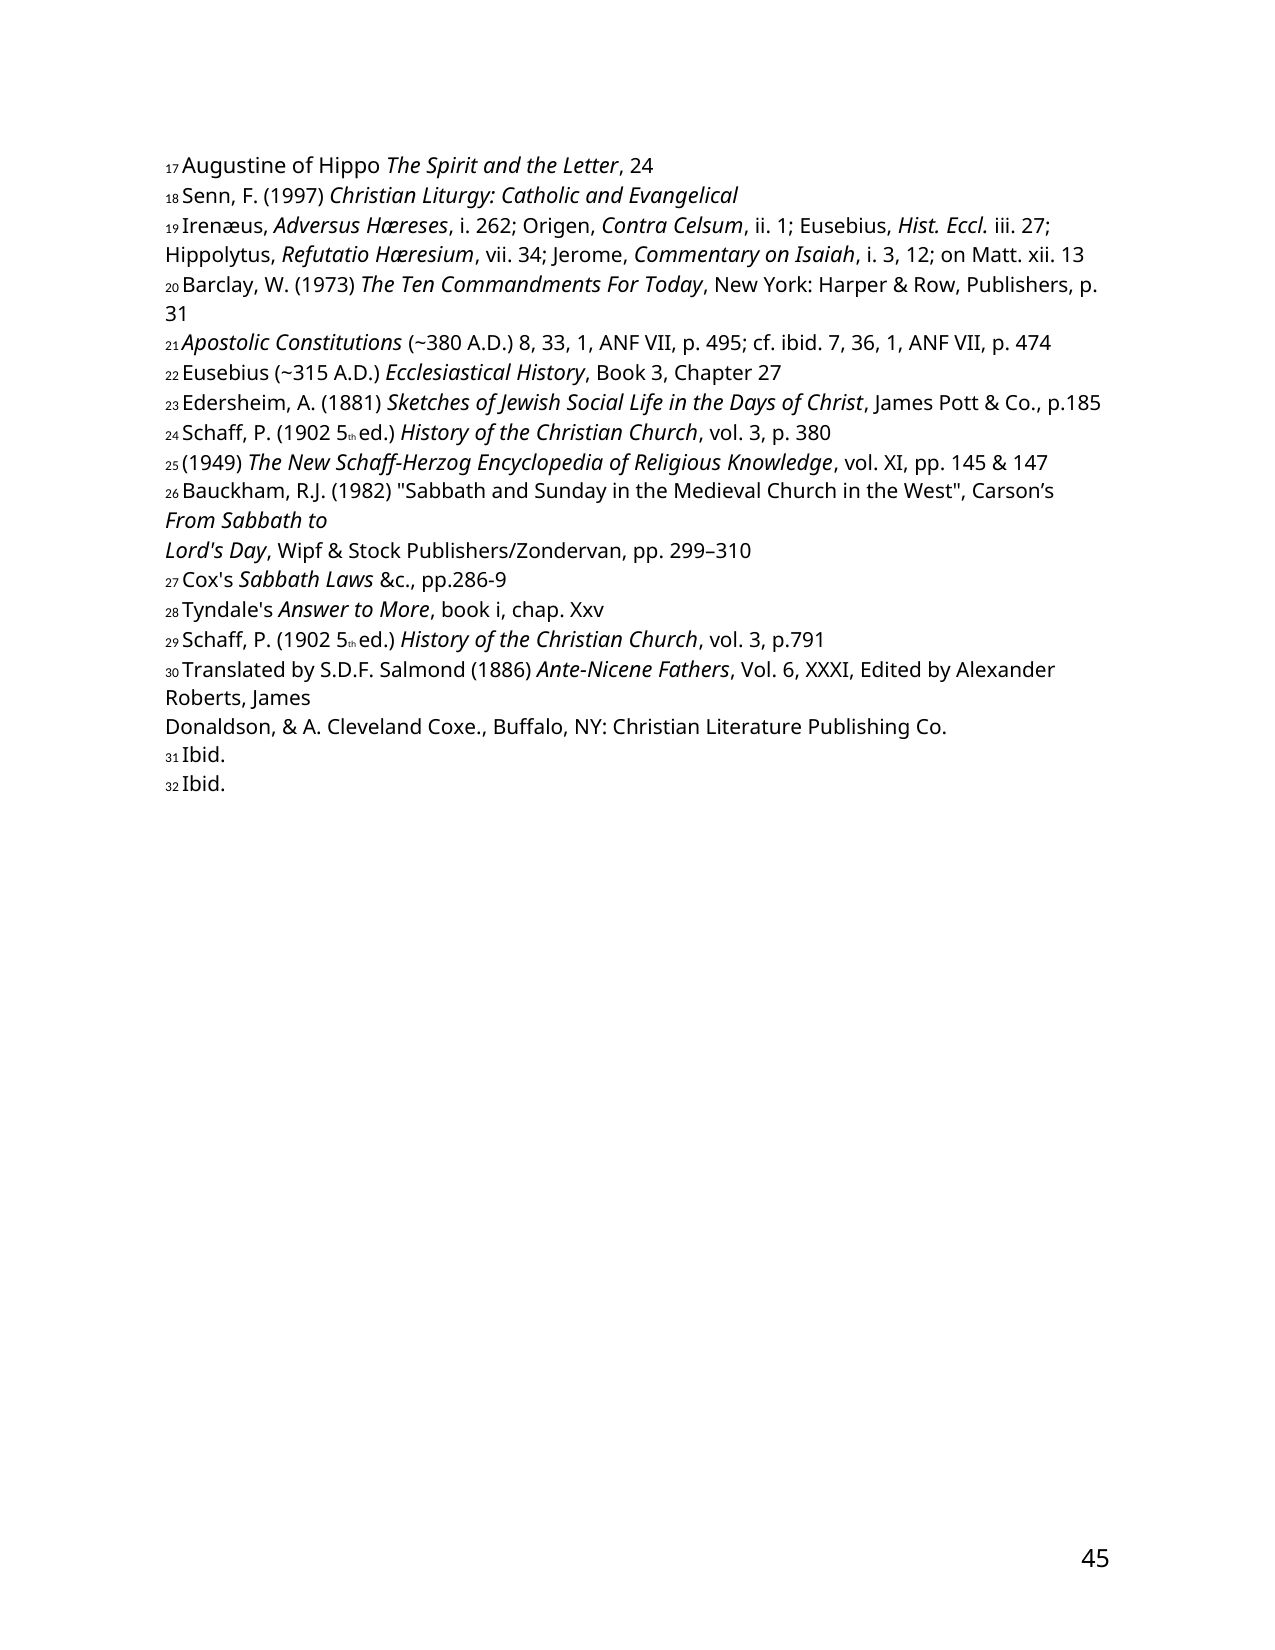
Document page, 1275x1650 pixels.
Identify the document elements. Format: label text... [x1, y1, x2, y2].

text 21 Apostolic Constitutions (~380 A.D.) 8, 33, 1, ANF VII, p. 495; cf. ibid. 7, 36, 1, ANF VII, p. 474 [165, 327, 1110, 357]
text 25 (1949) The New Schaff-Herzog Encyclopedia of Religious Knowledge, vol. XI, pp. 145 & 147 [165, 447, 1110, 476]
text 17 Augustine of Hippo The Spirit and the Letter, 24 [165, 150, 1110, 180]
text 31 Ibid. [165, 740, 1110, 769]
text 32 Ibid. [165, 769, 1110, 797]
text 20 Barclay, W. (1973) The Ten Commandments For Today, : Harper & Row, Publishers, p. 31 [165, 269, 1110, 327]
text Lord's Day, Wipf & Stock Publishers/Zondervan, pp. 299–310 [165, 534, 1110, 564]
text 18 Senn, F. (1997) Christian Liturgy: Catholic and Evangelical [165, 180, 1110, 209]
text 30 Translated by S.D.F. Salmond (1886) Ante-Nicene Fathers, Vol. 6, XXXI, Edited by Alexander Roberts, James [165, 654, 1110, 712]
text 26 Bauckham, R.J. (1982) "Sabbath and Sunday in the Medieval Church in the West", Carson’s From Sabbath to [165, 476, 1110, 534]
text 22 Eusebius (~315 A.D.) Ecclesiastical History, Book 3, Chapter 27 [165, 357, 1110, 387]
text 28 Tyndale's Answer to More, book i, chap. Xxv [165, 594, 1110, 624]
text Donaldson, & A. Cleveland Coxe., : Christian Literature Publishing Co. [165, 712, 1110, 740]
text 23 Edersheim, A. (1881) Sketches of Jewish Social Life in the Days of Christ, James Pott & Co., p.185 [165, 387, 1110, 417]
text 29 Schaff, P. (1902 5th ed.) History of the Christian Church, vol. 3, p.791 [165, 624, 1110, 654]
text 19 Irenæus, Adversus Hæreses, i. 262; Origen, Contra Celsum, ii. 1; Eusebius, Hist. Eccl. iii. 27; Hippolytus, Refutatio Hæresium, vii. 34; Jerome, Commentary on Isaiah, i. 3, 12; on Matt. xii. 13 [165, 209, 1110, 269]
text 27 Cox's Sabbath Laws &c., pp.286-9 [165, 564, 1110, 594]
text 24 Schaff, P. (1902 5th ed.) History of the Christian Church, vol. 3, p. 380 [165, 417, 1110, 447]
